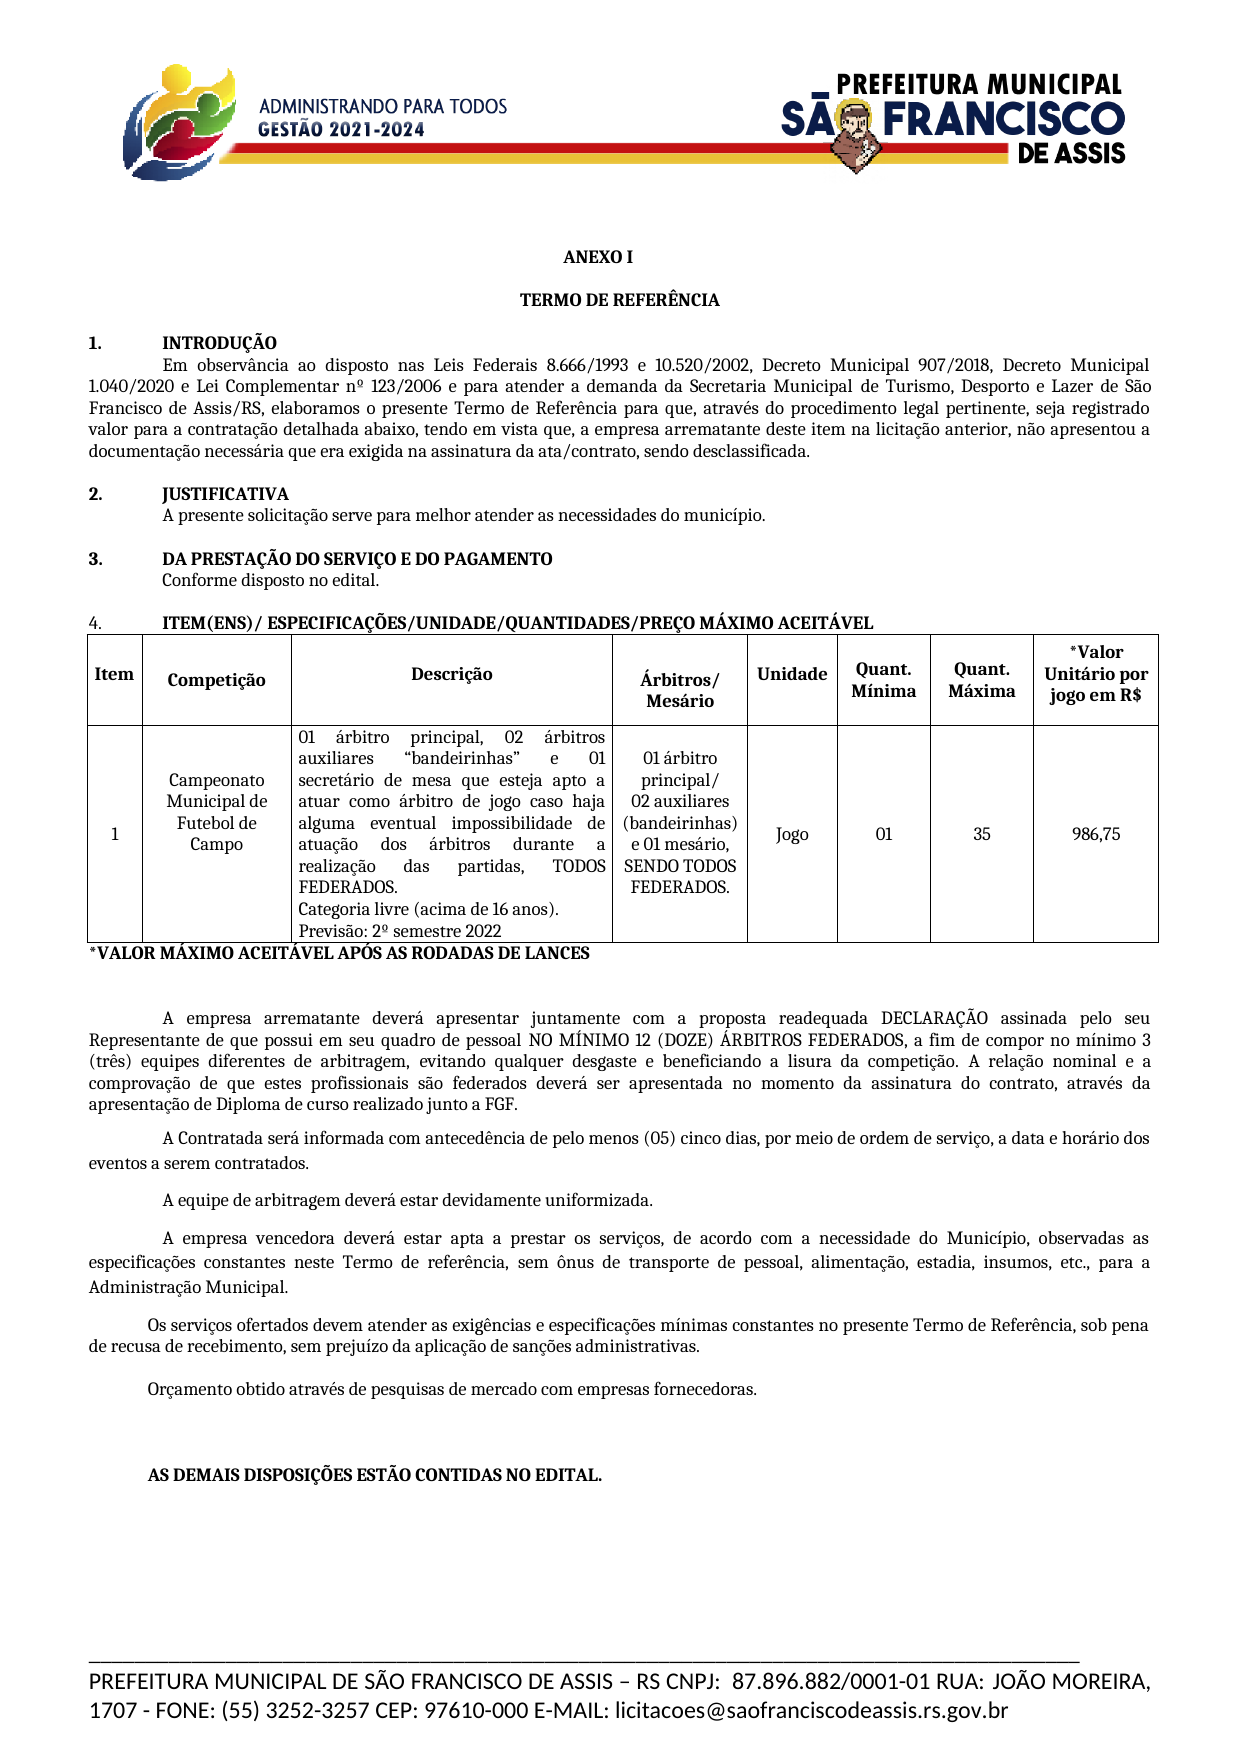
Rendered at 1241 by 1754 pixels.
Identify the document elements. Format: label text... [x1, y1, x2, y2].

text Os serviços ofertados devem atender as exigências e especificações mínimas constantes no presente Termo de Referência, sob pena de recusa de recebimento, sem prejuízo da aplicação de sanções administrativas. [89, 1314, 1152, 1357]
text A Contratada será informada com antecedência de pelo menos (05) cinco dias, por meio de ordem de serviço, a data e horário dos eventos a serem contratados. [89, 1128, 1152, 1174]
table_cell Campeonato Municipal de Futebol de Campo [143, 726, 291, 942]
text AS DEMAIS DISPOSIÇÕES ESTÃO CONTIDAS NO EDITAL. [29, 1465, 1152, 1487]
table_cell 1 [88, 726, 142, 942]
text A presente solicitação serve para melhor atender as necessidades do município. [89, 505, 1152, 527]
text Orçamento obtido através de pesquisas de mercado com empresas fornecedoras. [29, 1379, 1211, 1400]
table_header Descrição [292, 635, 612, 725]
text Conforme disposto no edital. [162, 570, 1152, 591]
text Em observância ao disposto nas Leis Federais 8.666/1993 e 10.520/2002, Decreto Municipal 907/2018, Decreto Municipal 1.040/2020 e Lei Complementar nº 123/2006 e para atender a demanda da Secretaria Municipal de Turismo, Desporto e Lazer de São Francisco de Assis/RS, elaboramos o presente Termo de Referência para que, através do procedimento legal pertinente, seja registrado valor para a contratação detalhada abaixo, tendo em vista que, a empresa arrematante deste item na licitação anterior, não apresentou a documentação necessária que era exigida na assinatura da ata/contrato, sendo desclassificada. [89, 354, 1152, 462]
table_header Quant. Mínima [838, 635, 930, 725]
list JUSTIFICATIVA [89, 483, 1152, 505]
text *VALOR MÁXIMO ACEITÁVEL APÓS AS RODADAS DE LANCES [89, 943, 1152, 964]
text ANEXO I [89, 246, 1152, 268]
table_cell 01 [838, 726, 930, 942]
table_cell 01 árbitro principal/ 02 auxiliares (bandeirinhas) e 01 mesário, sendo todos federados. [613, 726, 747, 942]
text A empresa arrematante deverá apresentar juntamente com a proposta readequada DECLARAÇÃO assinada pelo seu Representante de que possui em seu quadro de pessoal no mínimo 12 (doze) árbitros federados, a fim de compor no mínimo 3 (três) equipes diferentes de arbitragem, evitando qualquer desgaste e beneficiando a lisura da competição. A relação nominal e a comprovação de que estes profissionais são federados deverá ser apresentada no momento da assinatura do contrato, através da apresentação de Diploma de curso realizado junto a FGF. [89, 1007, 1152, 1115]
list INTRODUÇÃO [89, 332, 1152, 354]
table_header Competição [143, 635, 291, 725]
table_header Quant. Máxima [931, 635, 1033, 725]
table_cell 01 árbitro principal, 02 árbitros auxiliares “bandeirinhas” e 01 secretário de mesa que esteja apto a atuar como árbitro de jogo caso haja alguma eventual impossibilidade de atuação dos árbitros durante a realização das partidas, todos federados. Categoria livre (acima de 16 anos). Previsão: 2º semestre 2022 [292, 726, 612, 942]
table_header *Valor Unitário por jogo em R$ [1034, 635, 1158, 725]
table_header Unidade [748, 635, 837, 725]
list DA PRESTAÇÃO DO SERVIÇO E DO PAGAMENTO [89, 548, 1152, 570]
list ITEM(ENS)/ ESPECIFICAÇÕES/UNIDADE/QUANTIDADES/PREÇO MÁXIMO ACEITÁVEL [89, 613, 1152, 634]
table_cell 986,75 [1034, 726, 1158, 942]
text TERMO DE REFERÊNCIA [89, 289, 1152, 311]
picture [88, 29, 1169, 222]
table_header Árbitros/ Mesário [613, 635, 747, 725]
text A equipe de arbitragem deverá estar devidamente uniformizada. [89, 1190, 1152, 1211]
text A empresa vencedora deverá estar apta a prestar os serviços, de acordo com a necessidade do Município, observadas as especificações constantes neste Termo de referência, sem ônus de transporte de pessoal, alimentação, estadia, insumos, etc., para a Administração Municipal. [89, 1227, 1152, 1298]
table_header Item [88, 635, 142, 725]
table_cell 35 [931, 726, 1033, 942]
table_cell Jogo [748, 726, 837, 942]
